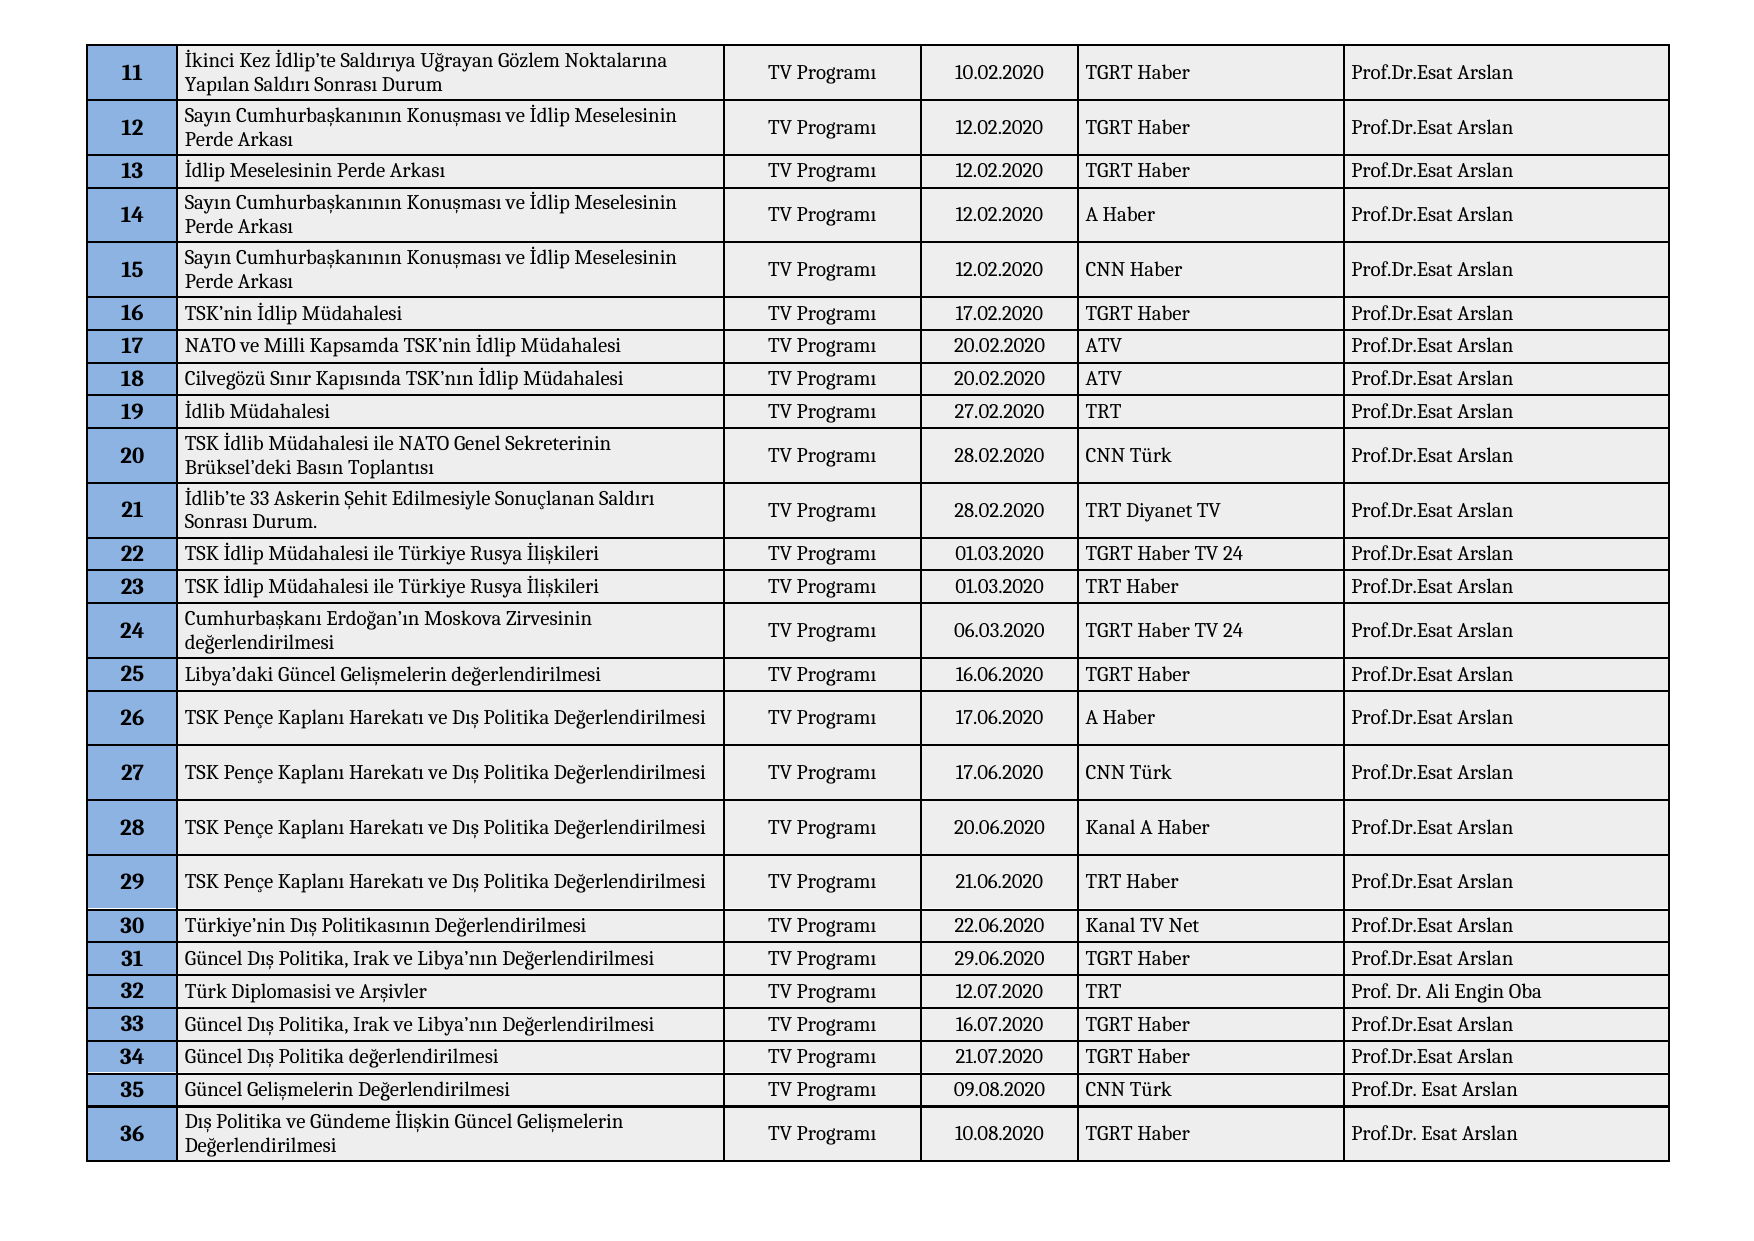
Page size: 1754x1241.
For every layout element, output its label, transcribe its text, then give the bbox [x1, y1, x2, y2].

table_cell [1345, 1108, 1668, 1160]
table_cell CNN Türk [1079, 429, 1343, 482]
table_cell Prof.Dr.Esat Arslan [1345, 298, 1668, 329]
table_cell TGRT Haber [1079, 156, 1343, 187]
table_cell 17.06.2020 [922, 692, 1077, 744]
table_cell Prof.Dr.Esat Arslan [1345, 692, 1668, 744]
table_cell TV Programı [725, 801, 920, 854]
table_cell 27 [88, 746, 176, 799]
table_cell 10.02.2020 [922, 46, 1077, 99]
table_cell 19 [88, 396, 176, 427]
table_cell TV Programı [725, 856, 920, 908]
table_cell ATV [1079, 331, 1343, 362]
table_cell Prof.Dr.Esat Arslan [1345, 659, 1668, 690]
table_cell Prof.Dr.Esat Arslan [1345, 396, 1668, 427]
table_cell TV Programı [725, 243, 920, 296]
table_cell 01.03.2020 [922, 571, 1077, 602]
table_cell TV Programı [725, 571, 920, 602]
table_cell 16 [88, 298, 176, 329]
table_cell TV Programı [725, 364, 920, 394]
table_cell Prof.Dr.Esat Arslan [1345, 484, 1668, 537]
table_cell TV Programı [725, 46, 920, 99]
table_cell Prof.Dr.Esat Arslan [1345, 156, 1668, 187]
table_cell TV Programı [725, 429, 920, 482]
table_cell TV Programı [725, 692, 920, 744]
table_cell 16.06.2020 [922, 659, 1077, 690]
table_cell 17.06.2020 [922, 746, 1077, 799]
table_cell TGRT Haber [1079, 46, 1343, 99]
table_cell TV Programı [725, 604, 920, 657]
table_cell 22 [88, 539, 176, 569]
table_cell TGRT Haber TV 24 [1079, 604, 1343, 657]
table_cell 26 [88, 692, 176, 744]
table_cell 28.02.2020 [922, 429, 1077, 482]
table_cell TSK İdlib Müdahalesi ile NATO Genel Sekreterinin Brüksel’deki Basın Toplantısı [178, 429, 723, 482]
table_cell 12.02.2020 [922, 156, 1077, 187]
table_cell Prof.Dr.Esat Arslan [1345, 539, 1668, 569]
table_cell TV Programı [725, 539, 920, 569]
table_cell Kanal TV Net [1079, 911, 1343, 941]
table_cell Prof.Dr.Esat Arslan [1345, 46, 1668, 99]
table_cell 12.02.2020 [922, 101, 1077, 154]
table_cell 17 [88, 331, 176, 362]
table_cell 31 [88, 943, 176, 974]
table_cell TRT Haber [1079, 856, 1343, 908]
table_cell Prof.Dr.Esat Arslan [1345, 1009, 1668, 1040]
table_cell TV Programı [725, 659, 920, 690]
table_cell 25 [88, 659, 176, 690]
table_cell TRT Diyanet TV [1079, 484, 1343, 537]
table_cell 06.03.2020 [922, 604, 1077, 657]
table_cell 14 [88, 189, 176, 241]
table_cell TGRT Haber TV 24 [1079, 539, 1343, 569]
table_cell Prof.Dr.Esat Arslan [1345, 911, 1668, 941]
table_cell TGRT Haber [1079, 101, 1343, 154]
table_cell Prof.Dr.Esat Arslan [1345, 1042, 1668, 1072]
table_cell Prof.Dr.Esat Arslan [1345, 101, 1668, 154]
table_cell Kanal A Haber [1079, 801, 1343, 854]
table_cell 34 [88, 1042, 176, 1072]
table_cell 18 [88, 364, 176, 394]
table_cell İdlib’te 33 Askerin Şehit Edilmesiyle Sonuçlanan Saldırı Sonrası Durum. [178, 484, 723, 537]
table_cell İkinci Kez İdlip’te Saldırıya Uğrayan Gözlem Noktalarına Yapılan Saldırı Sonrası Durum [178, 46, 723, 99]
table_cell 15 [88, 243, 176, 296]
table_cell Dış Politika ve Gündeme İlişkin Güncel Gelişmelerin Değerlendirilmesi [178, 1108, 723, 1160]
table_cell 12.02.2020 [922, 189, 1077, 241]
table_cell A Haber [1079, 692, 1343, 744]
table_cell TV Programı [725, 484, 920, 537]
table_cell CNN Türk [1079, 1075, 1343, 1105]
table_cell Prof.Dr.Esat Arslan [1345, 746, 1668, 799]
table_cell 10.08.2020 [922, 1108, 1077, 1160]
table_cell Güncel Dış Politika değerlendirilmesi [178, 1042, 723, 1072]
table_cell İdlip Meselesinin Perde Arkası [178, 156, 723, 187]
table_cell Prof.Dr.Esat Arslan [1345, 943, 1668, 974]
table_cell Güncel Dış Politika, Irak ve Libya’nın Değerlendirilmesi [178, 1009, 723, 1040]
table_cell 21 [88, 484, 176, 537]
table_cell 20 [88, 429, 176, 482]
table_cell Prof. Dr. Ali Engin Oba [1345, 976, 1668, 1007]
table_cell TRT Haber [1079, 571, 1343, 602]
table_cell TV Programı [725, 1075, 920, 1105]
table_cell A Haber [1079, 189, 1343, 241]
table_cell 24 [88, 604, 176, 657]
table_cell TV Programı [725, 298, 920, 329]
table_cell TV Programı [725, 1042, 920, 1072]
table_cell 28 [88, 801, 176, 854]
table_cell Cilvegözü Sınır Kapısında TSK’nın İdlip Müdahalesi [178, 364, 723, 394]
table_cell TV Programı [725, 101, 920, 154]
table_cell 23 [88, 571, 176, 602]
table_cell TSK İdlip Müdahalesi ile Türkiye Rusya İlişkileri [178, 571, 723, 602]
table_cell 01.03.2020 [922, 539, 1077, 569]
table_cell 32 [88, 976, 176, 1007]
table_cell 27.02.2020 [922, 396, 1077, 427]
table_cell 11 [88, 46, 176, 99]
table_cell Prof.Dr. Esat Arslan [1345, 1075, 1668, 1105]
table_cell Libya’daki Güncel Gelişmelerin değerlendirilmesi [178, 659, 723, 690]
table_cell TGRT Haber [1079, 1108, 1343, 1160]
table_cell 12.07.2020 [922, 976, 1077, 1007]
table_cell 36 [88, 1108, 176, 1160]
table_cell TV Programı [725, 976, 920, 1007]
table_cell TSK Pençe Kaplanı Harekatı ve Dış Politika Değerlendirilmesi [178, 692, 723, 744]
table_cell 12 [88, 101, 176, 154]
table_cell 09.08.2020 [922, 1075, 1077, 1105]
table_cell 29.06.2020 [922, 943, 1077, 974]
table_cell 30 [88, 911, 176, 941]
table_cell Prof.Dr.Esat Arslan [1345, 189, 1668, 241]
table_cell Prof.Dr.Esat Arslan [1345, 364, 1668, 394]
table_cell 35 [88, 1075, 176, 1105]
table_cell TV Programı [725, 189, 920, 241]
table_cell Prof.Dr.Esat Arslan [1345, 331, 1668, 362]
table_cell TGRT Haber [1079, 659, 1343, 690]
table_cell 21.07.2020 [922, 1042, 1077, 1072]
table_cell Prof.Dr.Esat Arslan [1345, 243, 1668, 296]
table_cell Türkiye’nin Dış Politikasının Değerlendirilmesi [178, 911, 723, 941]
table_cell Sayın Cumhurbaşkanının Konuşması ve İdlip Meselesinin Perde Arkası [178, 101, 723, 154]
table_cell 16.07.2020 [922, 1009, 1077, 1040]
table_cell TV Programı [725, 1009, 920, 1040]
table_cell 29 [88, 856, 176, 908]
table_cell ATV [1079, 364, 1343, 394]
table_cell TSK’nin İdlip Müdahalesi [178, 298, 723, 329]
table_cell TV Programı [725, 911, 920, 941]
table_cell TSK Pençe Kaplanı Harekatı ve Dış Politika Değerlendirilmesi [178, 856, 723, 908]
table_cell TRT [1079, 396, 1343, 427]
table_cell Prof.Dr.Esat Arslan [1345, 801, 1668, 854]
table_cell TSK İdlip Müdahalesi ile Türkiye Rusya İlişkileri [178, 539, 723, 569]
table_cell 17.02.2020 [922, 298, 1077, 329]
table_cell Güncel Dış Politika, Irak ve Libya’nın Değerlendirilmesi [178, 943, 723, 974]
table_cell 20.02.2020 [922, 331, 1077, 362]
table_cell 22.06.2020 [922, 911, 1077, 941]
table_cell Prof.Dr.Esat Arslan [1345, 429, 1668, 482]
table_cell TV Programı [725, 331, 920, 362]
table_cell 13 [88, 156, 176, 187]
table_cell TV Programı [725, 1108, 920, 1160]
table_cell 33 [88, 1009, 176, 1040]
table_cell TSK Pençe Kaplanı Harekatı ve Dış Politika Değerlendirilmesi [178, 801, 723, 854]
table_cell 20.06.2020 [922, 801, 1077, 854]
table_cell Cumhurbaşkanı Erdoğan’ın Moskova Zirvesinin değerlendirilmesi [178, 604, 723, 657]
table_cell NATO ve Milli Kapsamda TSK’nin İdlip Müdahalesi [178, 331, 723, 362]
table_cell TV Programı [725, 396, 920, 427]
table_cell TGRT Haber [1079, 1009, 1343, 1040]
table_cell Prof.Dr.Esat Arslan [1345, 604, 1668, 657]
table_cell TGRT Haber [1079, 943, 1343, 974]
table_cell 20.02.2020 [922, 364, 1077, 394]
table_cell TV Programı [725, 156, 920, 187]
table_cell TRT [1079, 976, 1343, 1007]
table_cell TGRT Haber [1079, 298, 1343, 329]
table_cell TV Programı [725, 943, 920, 974]
table_cell Prof.Dr.Esat Arslan [1345, 571, 1668, 602]
table_cell Türk Diplomasisi ve Arşivler [178, 976, 723, 1007]
table_cell 12.02.2020 [922, 243, 1077, 296]
table_cell TGRT Haber [1079, 1042, 1343, 1072]
table_cell Güncel Gelişmelerin Değerlendirilmesi [178, 1075, 723, 1105]
table_cell CNN Haber [1079, 243, 1343, 296]
table_cell Sayın Cumhurbaşkanının Konuşması ve İdlip Meselesinin Perde Arkası [178, 243, 723, 296]
table_cell Prof.Dr.Esat Arslan [1345, 856, 1668, 908]
table_cell İdlib Müdahalesi [178, 396, 723, 427]
table_cell CNN Türk [1079, 746, 1343, 799]
table_cell TSK Pençe Kaplanı Harekatı ve Dış Politika Değerlendirilmesi [178, 746, 723, 799]
table_cell 28.02.2020 [922, 484, 1077, 537]
table_cell 21.06.2020 [922, 856, 1077, 908]
table_cell Sayın Cumhurbaşkanının Konuşması ve İdlip Meselesinin Perde Arkası [178, 189, 723, 241]
table_cell TV Programı [725, 746, 920, 799]
